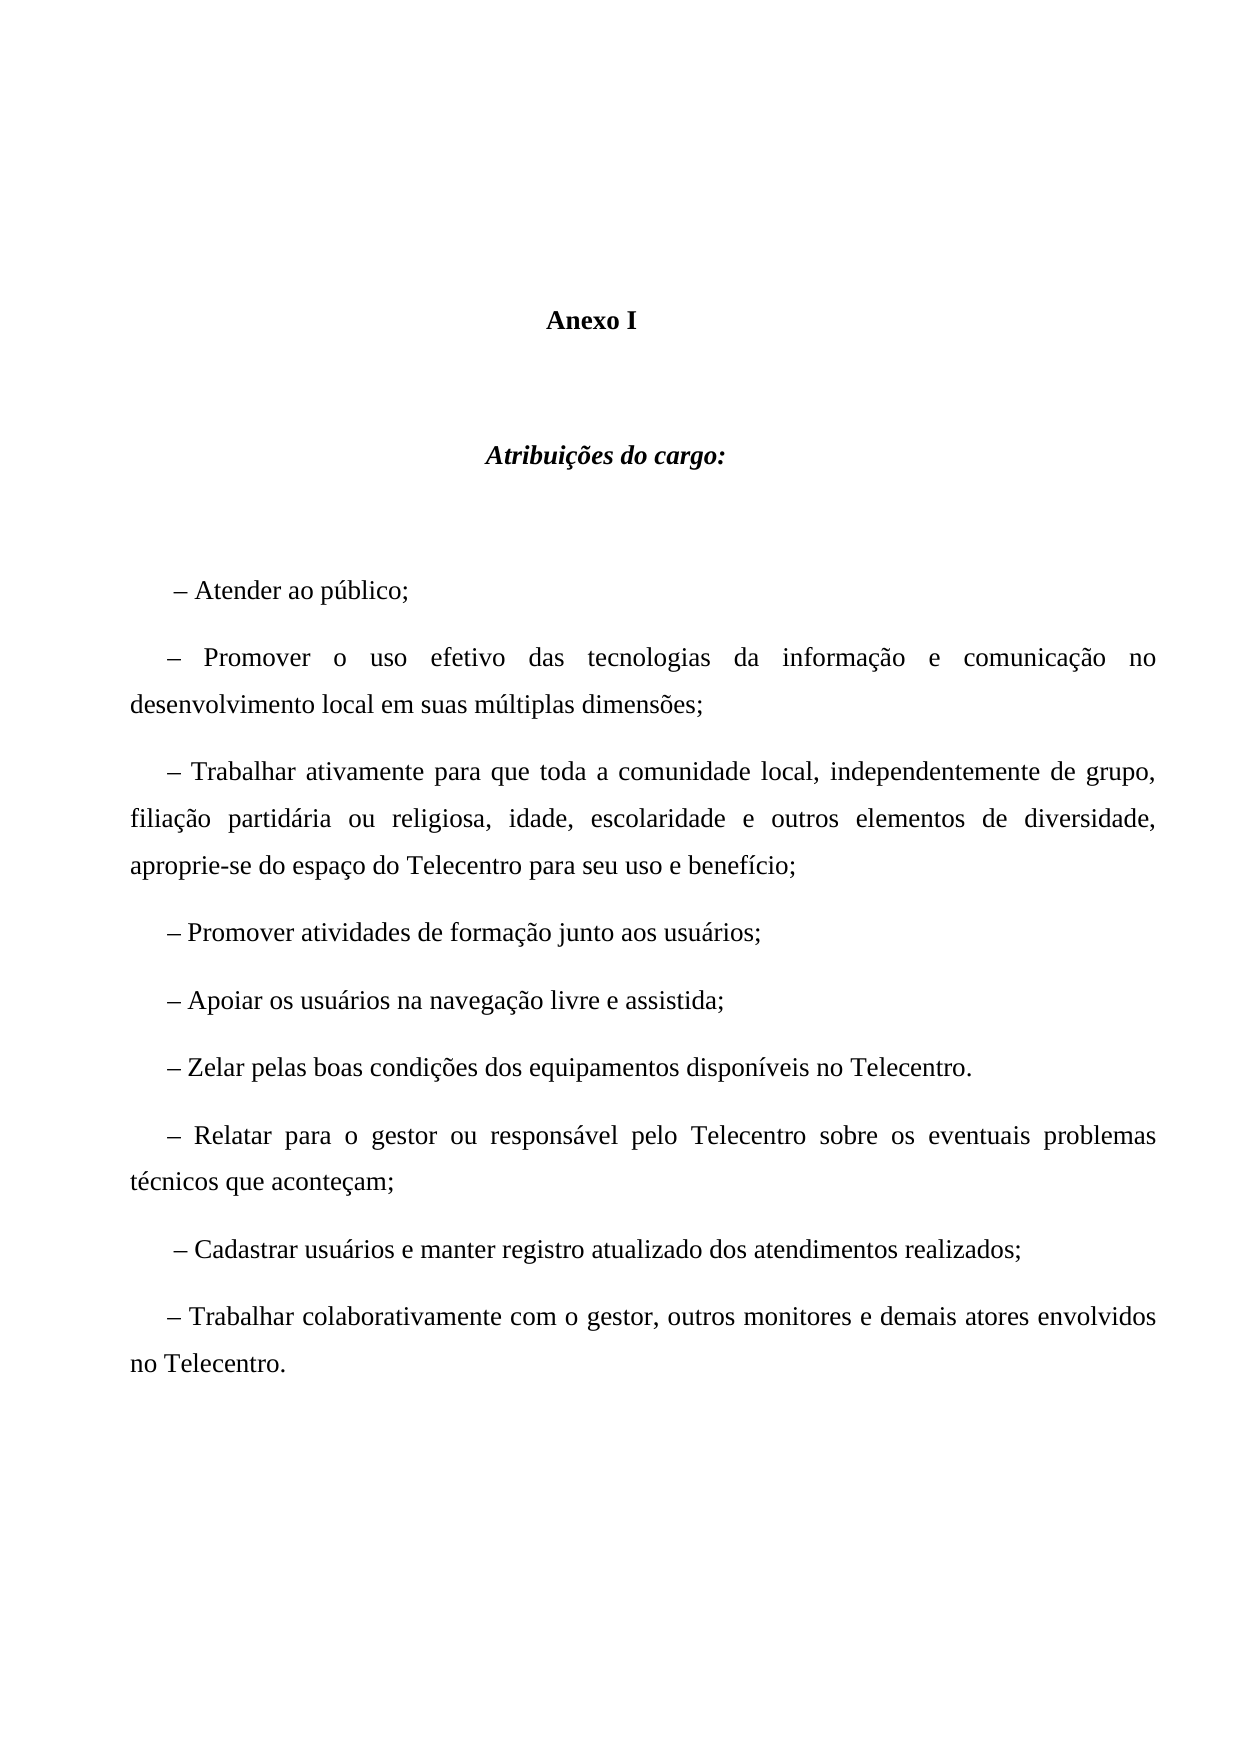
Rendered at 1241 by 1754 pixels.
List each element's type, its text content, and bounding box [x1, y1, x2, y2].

text – Promover atividades de formação junto aos usuários; [167, 916, 1157, 947]
text – Cadastrar usuários e manter registro atualizado dos atendimentos realizados; [130, 1233, 1157, 1264]
text – Promover o uso efetivo das tecnologias da informação e comunicação no desenvolvimento local em suas múltiplas dimensões; [130, 641, 1157, 719]
text Anexo I [425, 304, 1157, 335]
text – Atender ao público; [130, 574, 1157, 605]
text – Trabalhar ativamente para que toda a comunidade local, independentemente de grupo, filiação partidária ou religiosa, idade, escolaridade e outros elementos de diversidade, aproprie-se do espaço do Telecentro para seu uso e benefício; [130, 755, 1157, 880]
text – Zelar pelas boas condições dos equipamentos disponíveis no Telecentro. [167, 1051, 1157, 1082]
text – Apoiar os usuários na navegação livre e assistida; [167, 984, 1157, 1015]
text – Relatar para o gestor ou responsável pelo Telecentro sobre os eventuais problemas técnicos que aconteçam; [130, 1119, 1157, 1197]
text – Trabalhar colaborativamente com o gestor, outros monitores e demais atores envolvidos no Telecentro. [130, 1300, 1157, 1378]
text Atribuições do cargo: [425, 439, 1157, 470]
